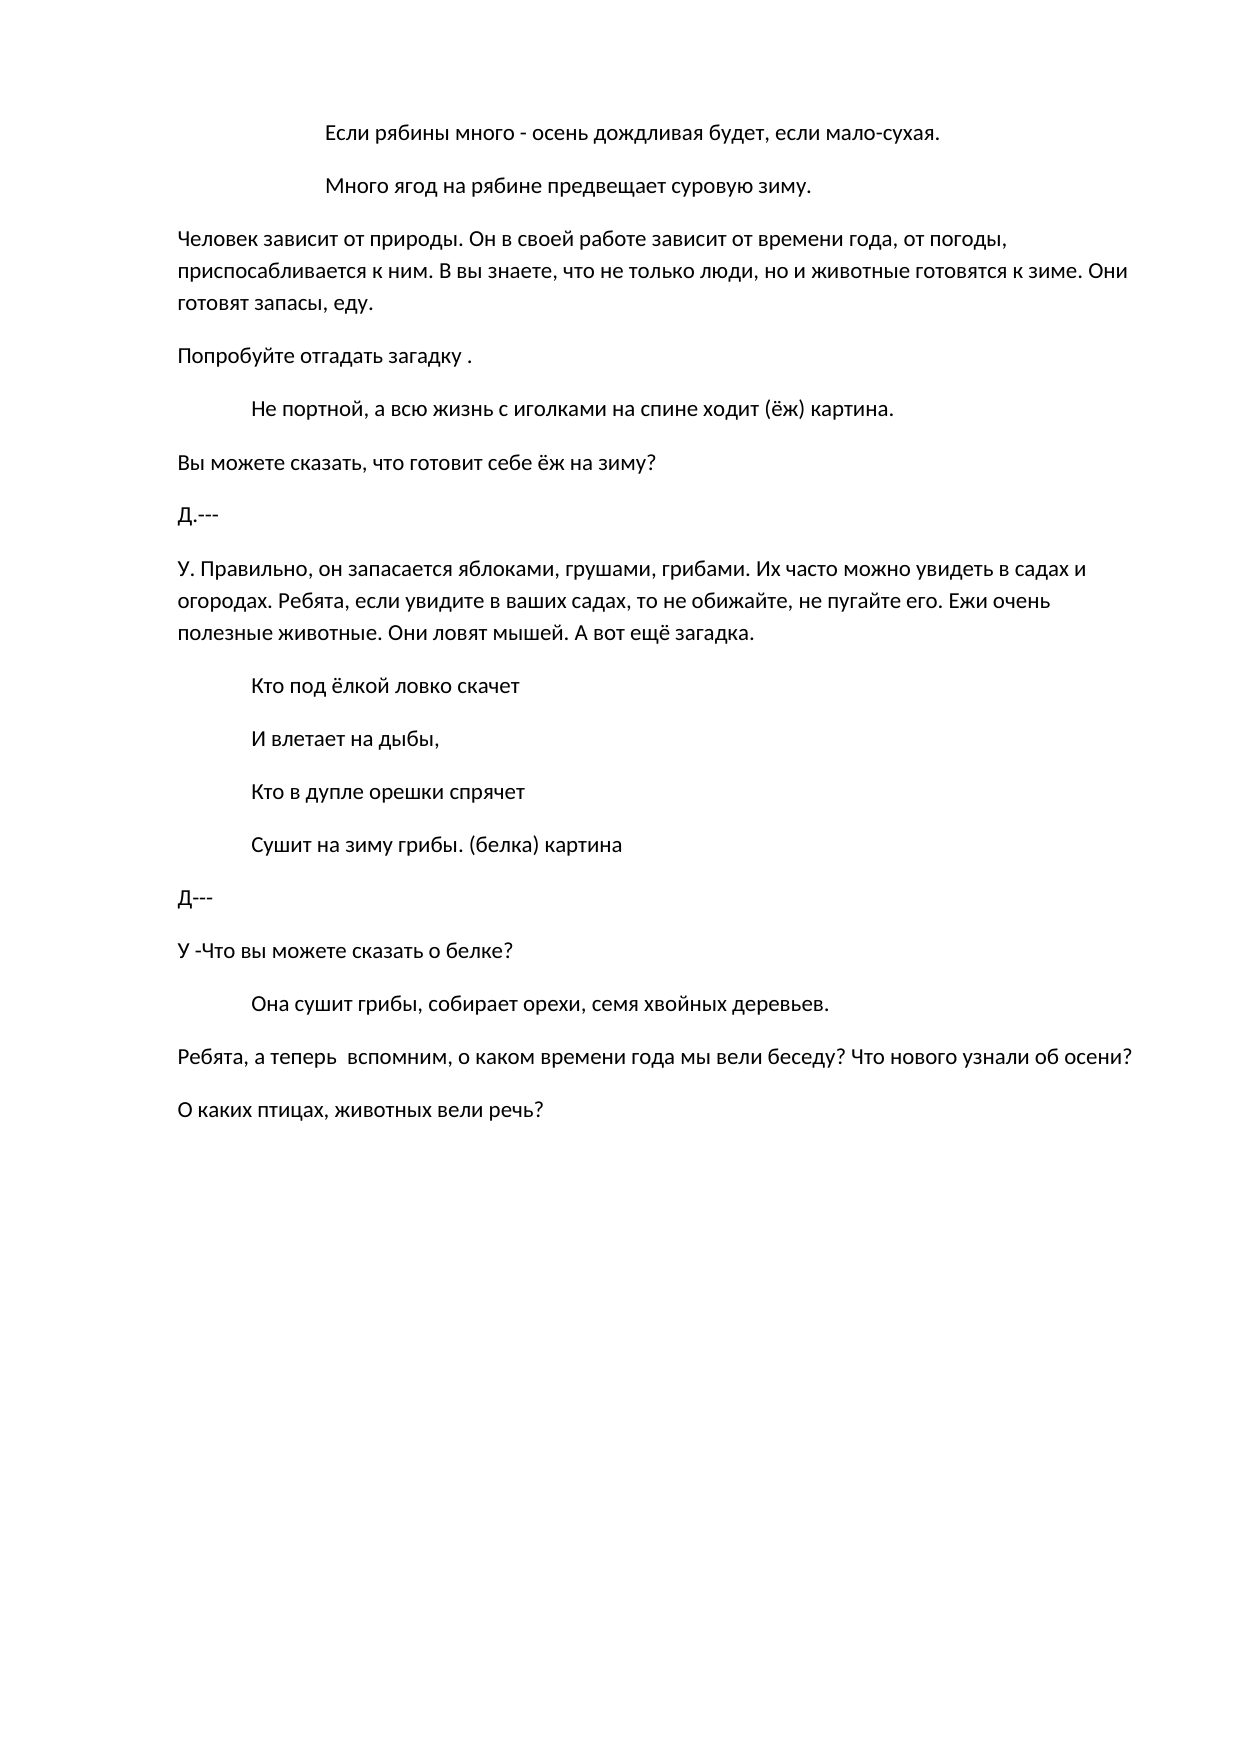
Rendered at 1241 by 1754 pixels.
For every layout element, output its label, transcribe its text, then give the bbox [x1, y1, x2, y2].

text Человек зависит от природы. Он в своей работе зависит от времени года, от погоды, приспосабливается к ним. В вы знаете, что не только люди, но и животные готовятся к зиме. Они готовят запасы, еду. [177, 224, 1152, 317]
text У. Правильно, он запасается яблоками, грушами, грибами. Их часто можно увидеть в садах и огородах. Ребята, если увидите в ваших садах, то не обижайте, не пугайте его. Ежи очень полезные животные. Они ловят мышей. А вот ещё загадка. [177, 554, 1152, 646]
text Если рябины много - осень дождливая будет, если мало-сухая. [177, 118, 1152, 146]
text Вы можете сказать, что готовит себе ёж на зиму? [177, 448, 1152, 476]
text Она сушит грибы, собирает орехи, семя хвойных деревьев. [177, 989, 1152, 1017]
text Д.--- [177, 501, 1152, 529]
text У -Что вы можете сказать о белке? [177, 936, 1152, 964]
text Кто под ёлкой ловко скачет [177, 671, 1152, 699]
text Не портной, а всю жизнь с иголками на спине ходит (ёж) картина. [177, 394, 1152, 423]
text О каких птицах, животных вели речь? [177, 1095, 1152, 1123]
text Д--- [177, 883, 1152, 911]
text Сушит на зиму грибы. (белка) картина [177, 830, 1152, 858]
text Ребята, а теперь вспомним, о каком времени года мы вели беседу? Что нового узнали об осени? [177, 1042, 1152, 1070]
text Кто в дупле орешки спрячет [177, 777, 1152, 805]
text Много ягод на рябине предвещает суровую зиму. [177, 171, 1152, 199]
text И влетает на дыбы, [177, 724, 1152, 752]
text Попробуйте отгадать загадку . [177, 342, 1152, 369]
